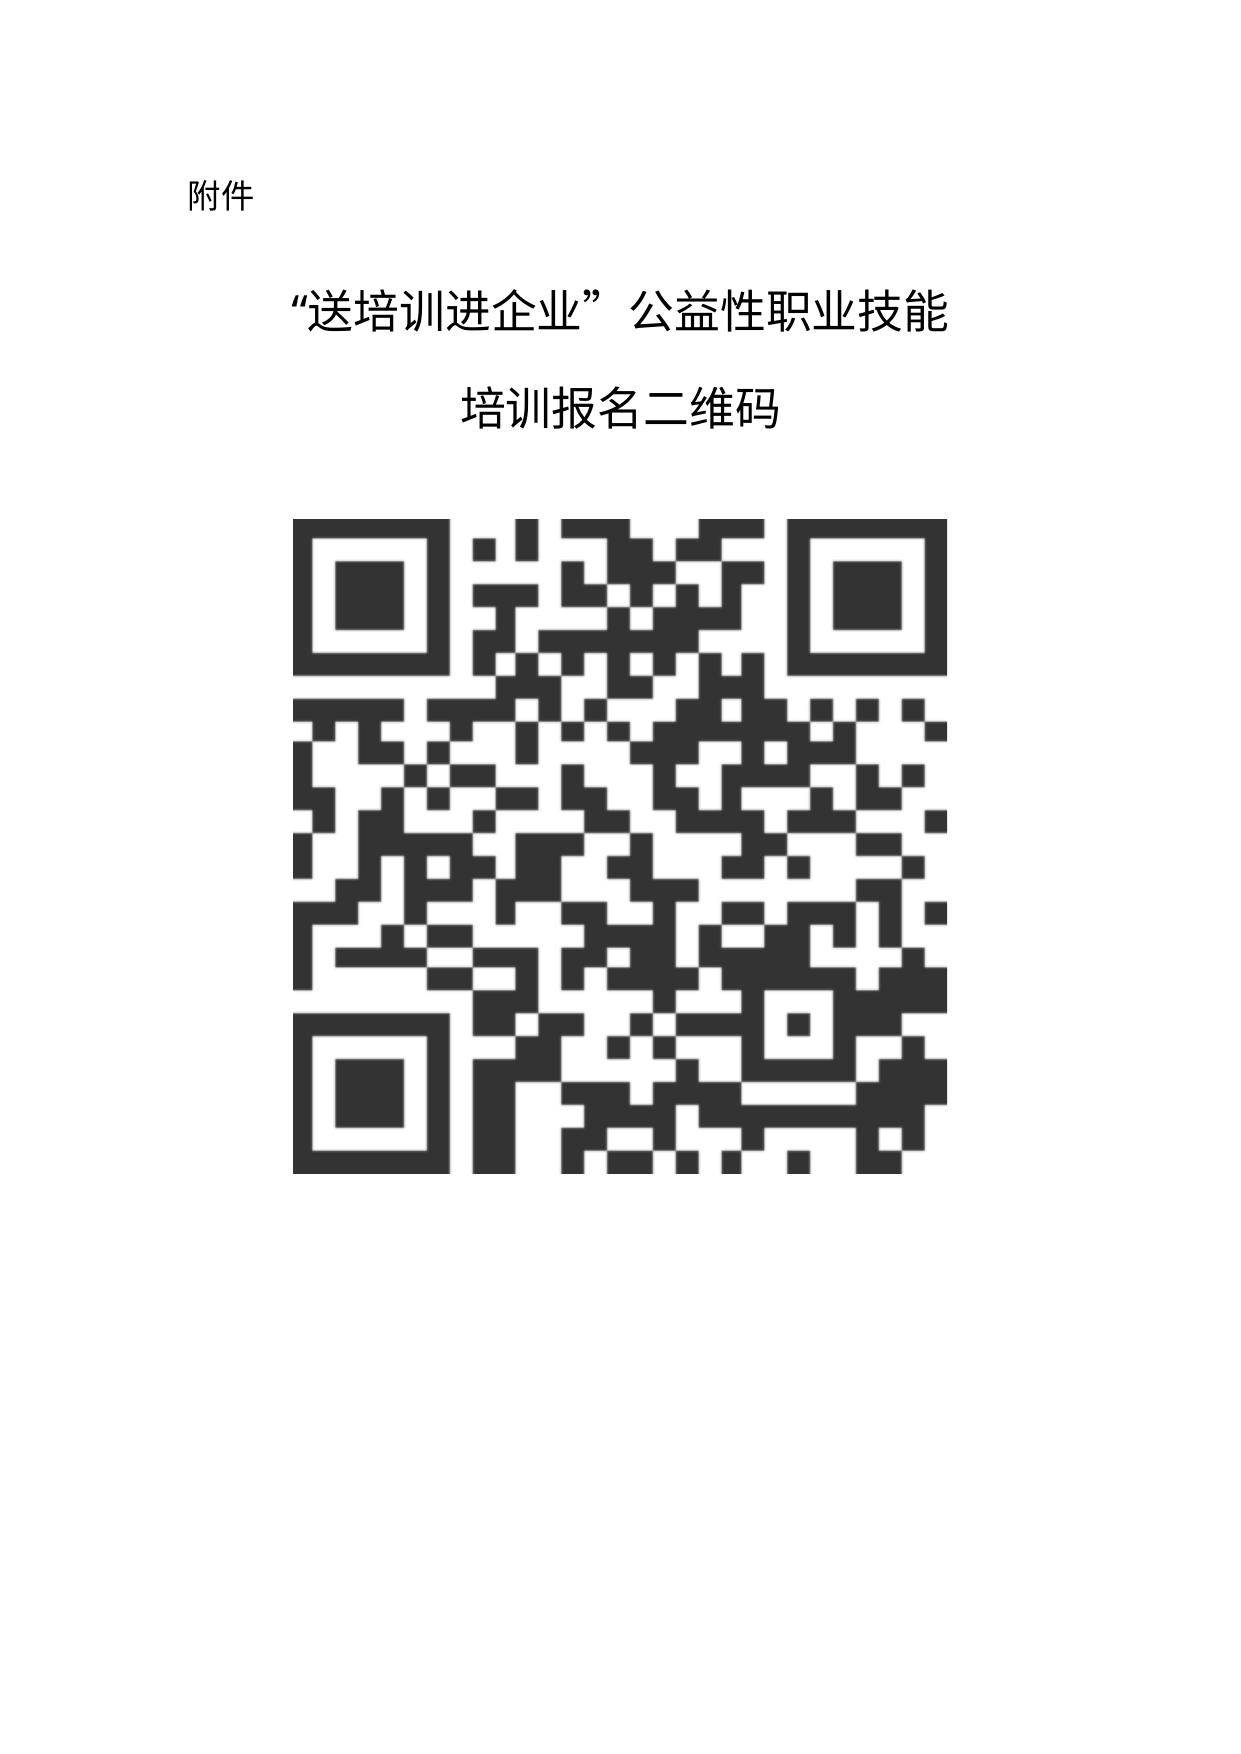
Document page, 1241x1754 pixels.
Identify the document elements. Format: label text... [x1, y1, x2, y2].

picture [293, 519, 948, 1174]
text “送培训进企业”公益性职业技能 [187, 259, 1053, 357]
text 培训报名二维码 [187, 357, 1053, 454]
text 附件 [187, 162, 1053, 227]
